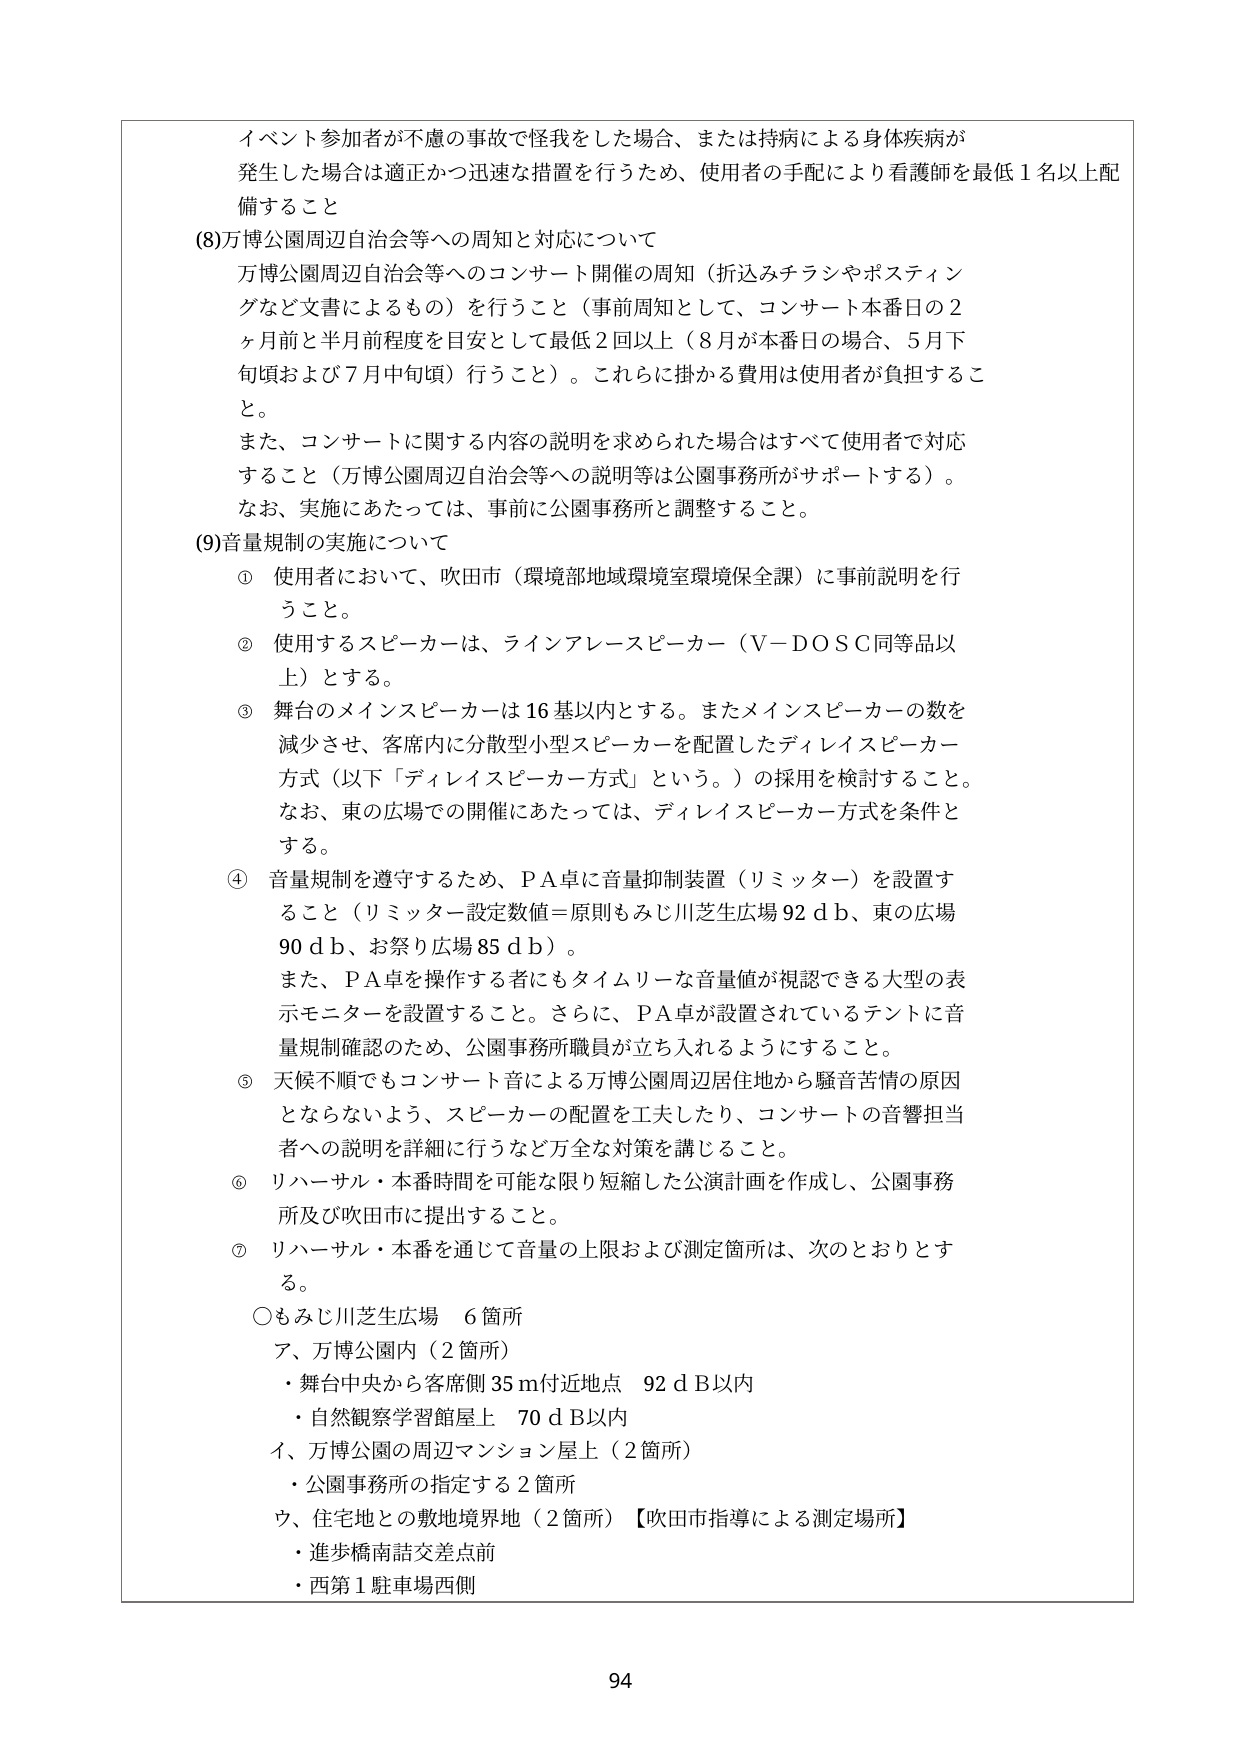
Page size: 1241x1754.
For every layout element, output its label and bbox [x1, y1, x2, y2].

table_header [122, 121, 1133, 1601]
